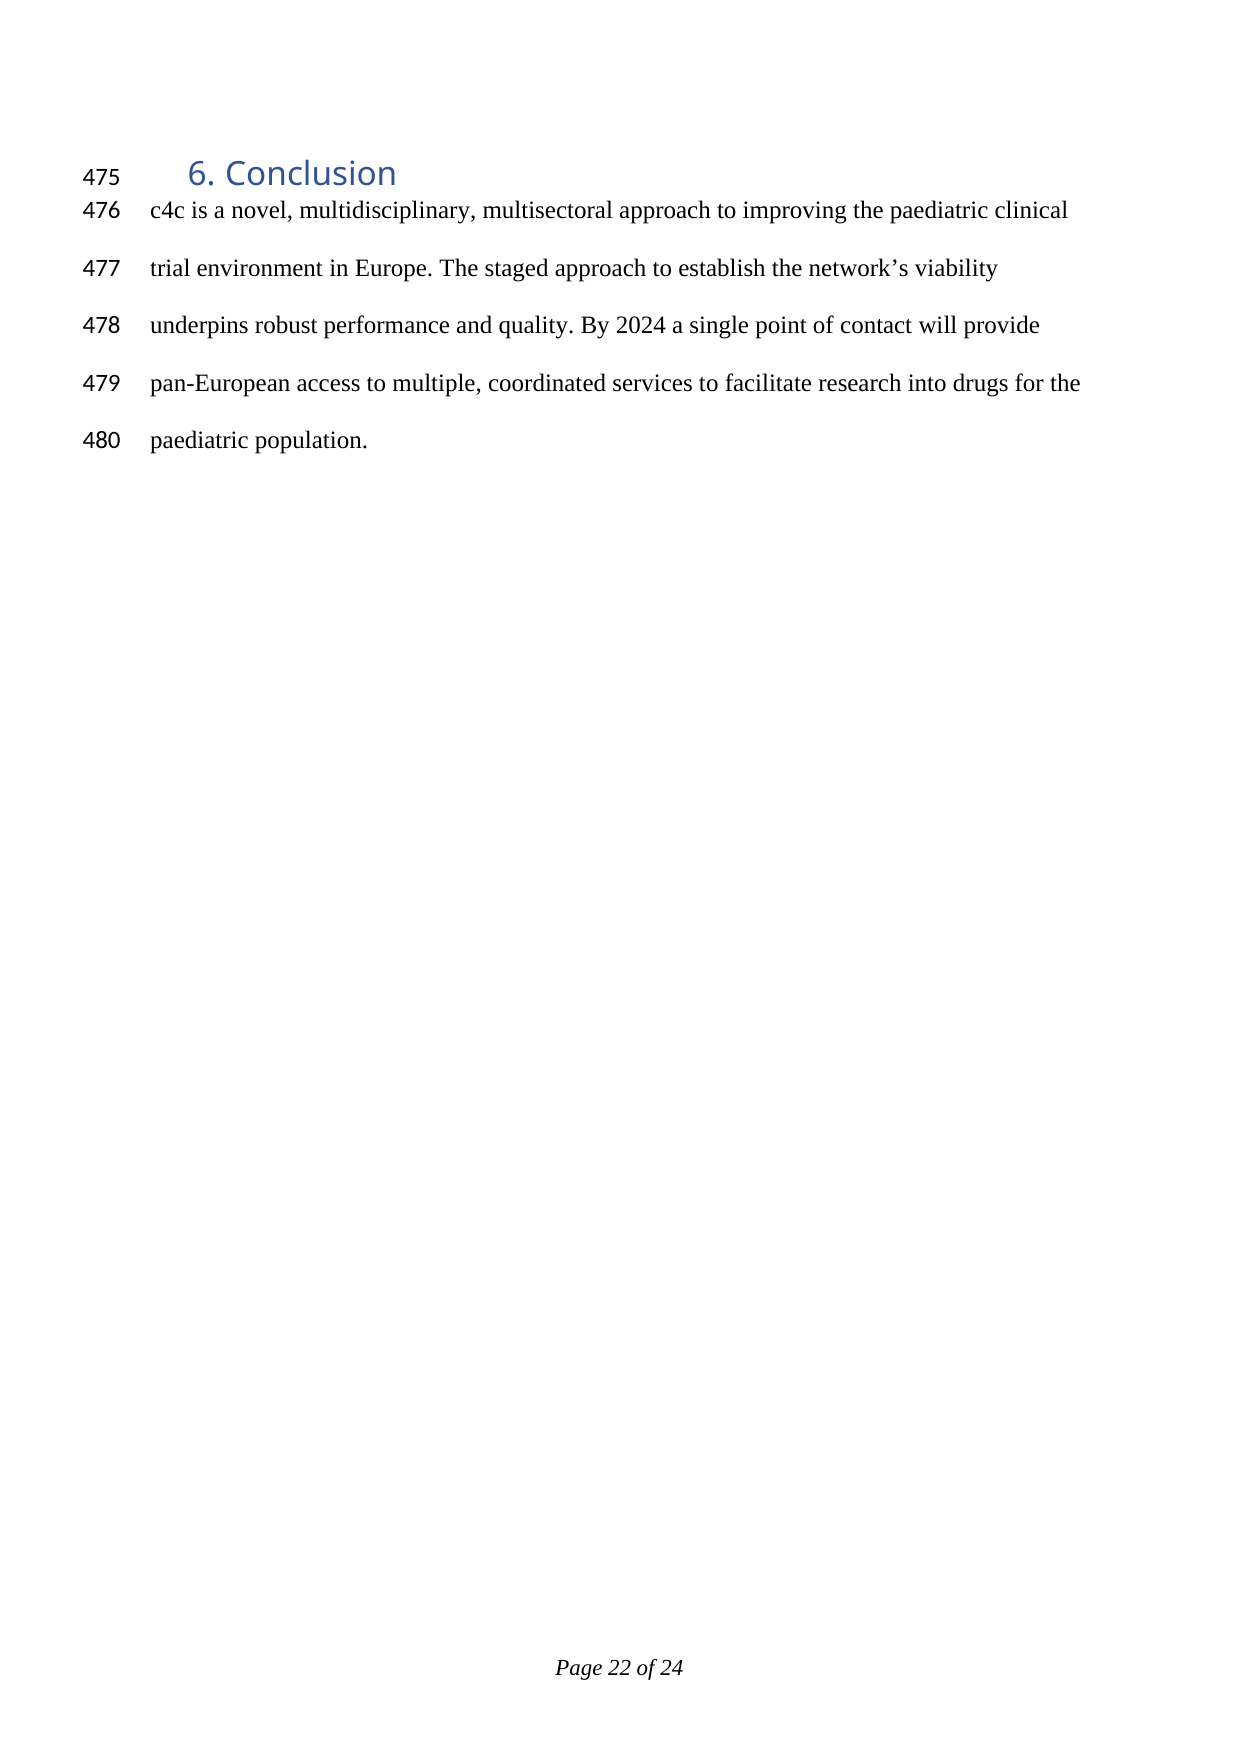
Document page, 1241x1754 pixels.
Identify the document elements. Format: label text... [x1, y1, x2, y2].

subtitle Conclusion [187, 150, 1090, 195]
text c4c is a novel, multidisciplinary, multisectoral approach to improving the paediatric clinical trial environment in Europe. The staged approach to establish the network’s viability underpins robust performance and quality. By 2024 a single point of contact will provide pan-European access to multiple, coordinated services to facilitate research into drugs for the paediatric population. [150, 195, 1090, 454]
